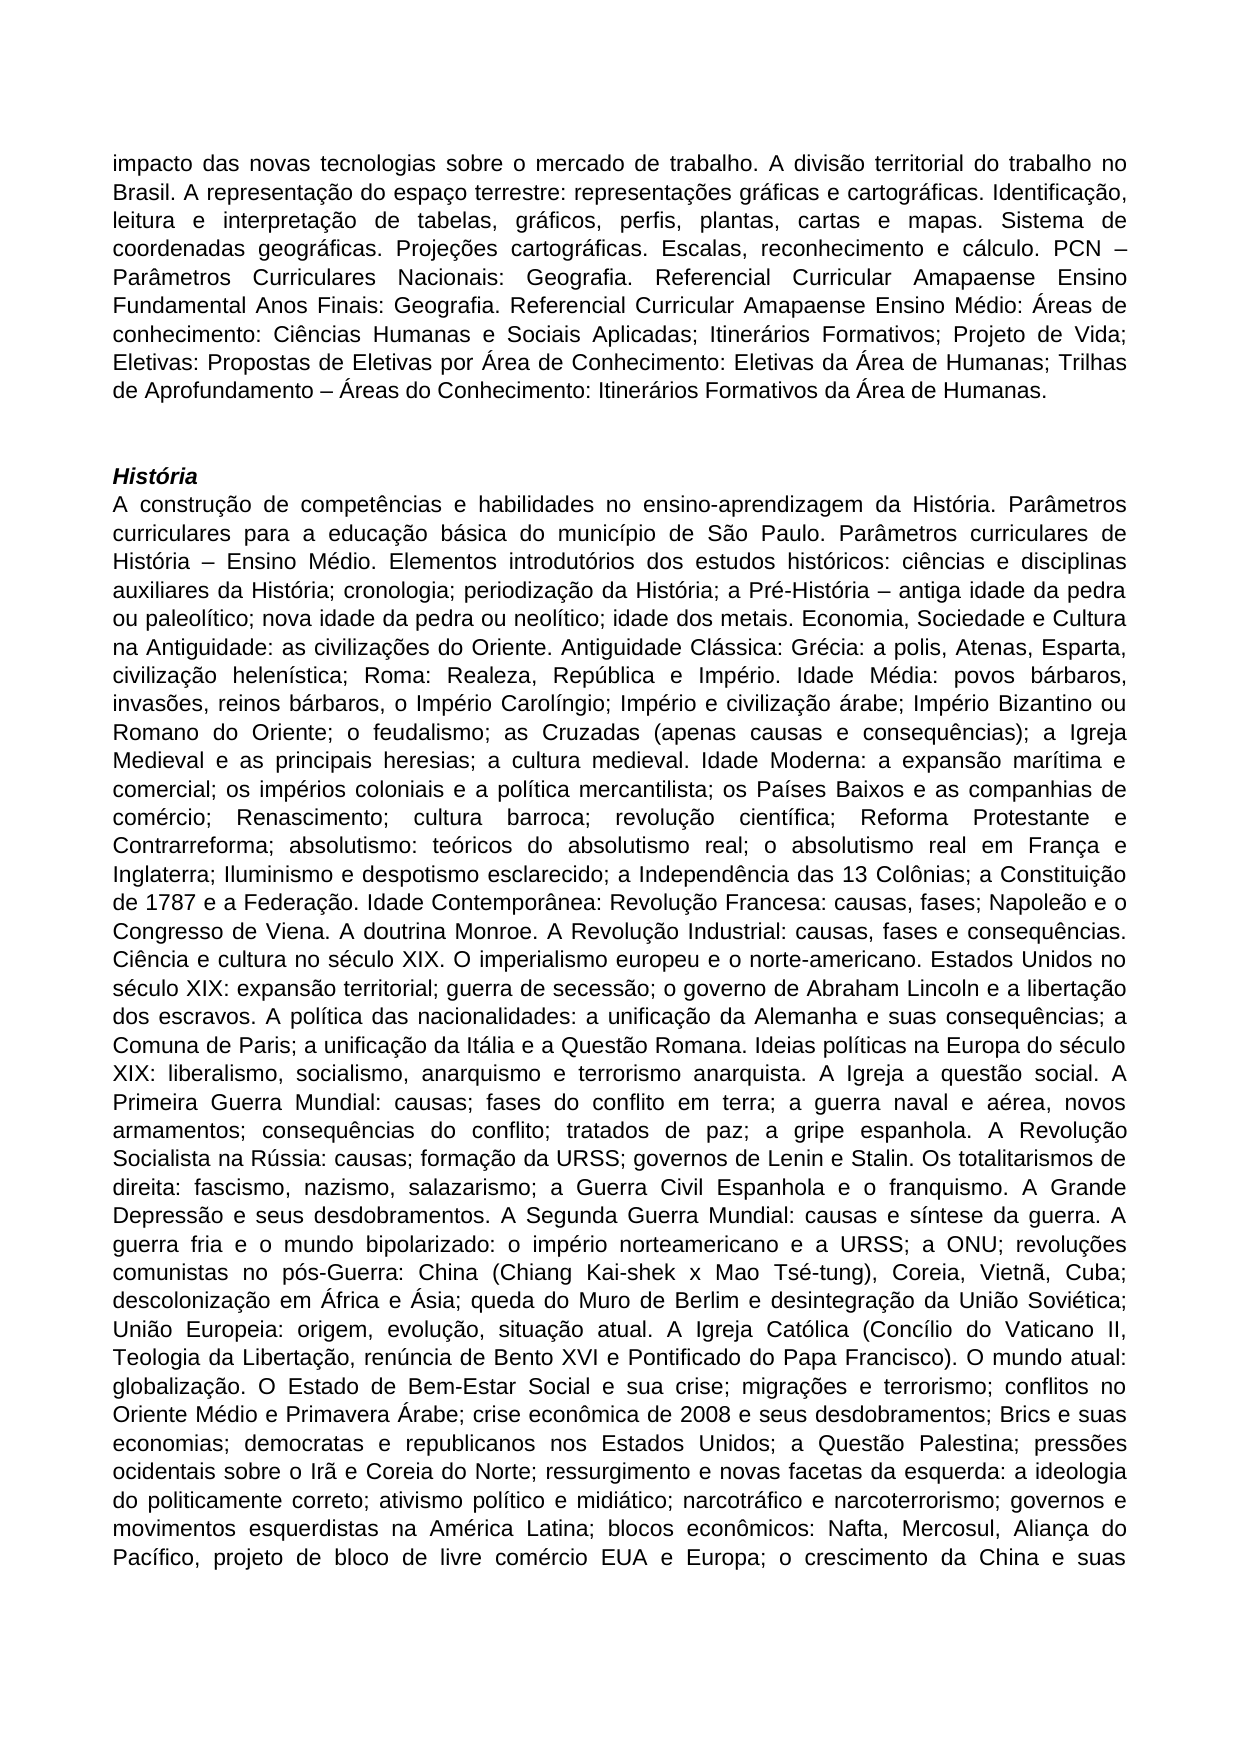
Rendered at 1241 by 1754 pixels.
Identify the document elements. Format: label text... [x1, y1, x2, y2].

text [112, 150, 1128, 404]
text História [112, 463, 1128, 489]
